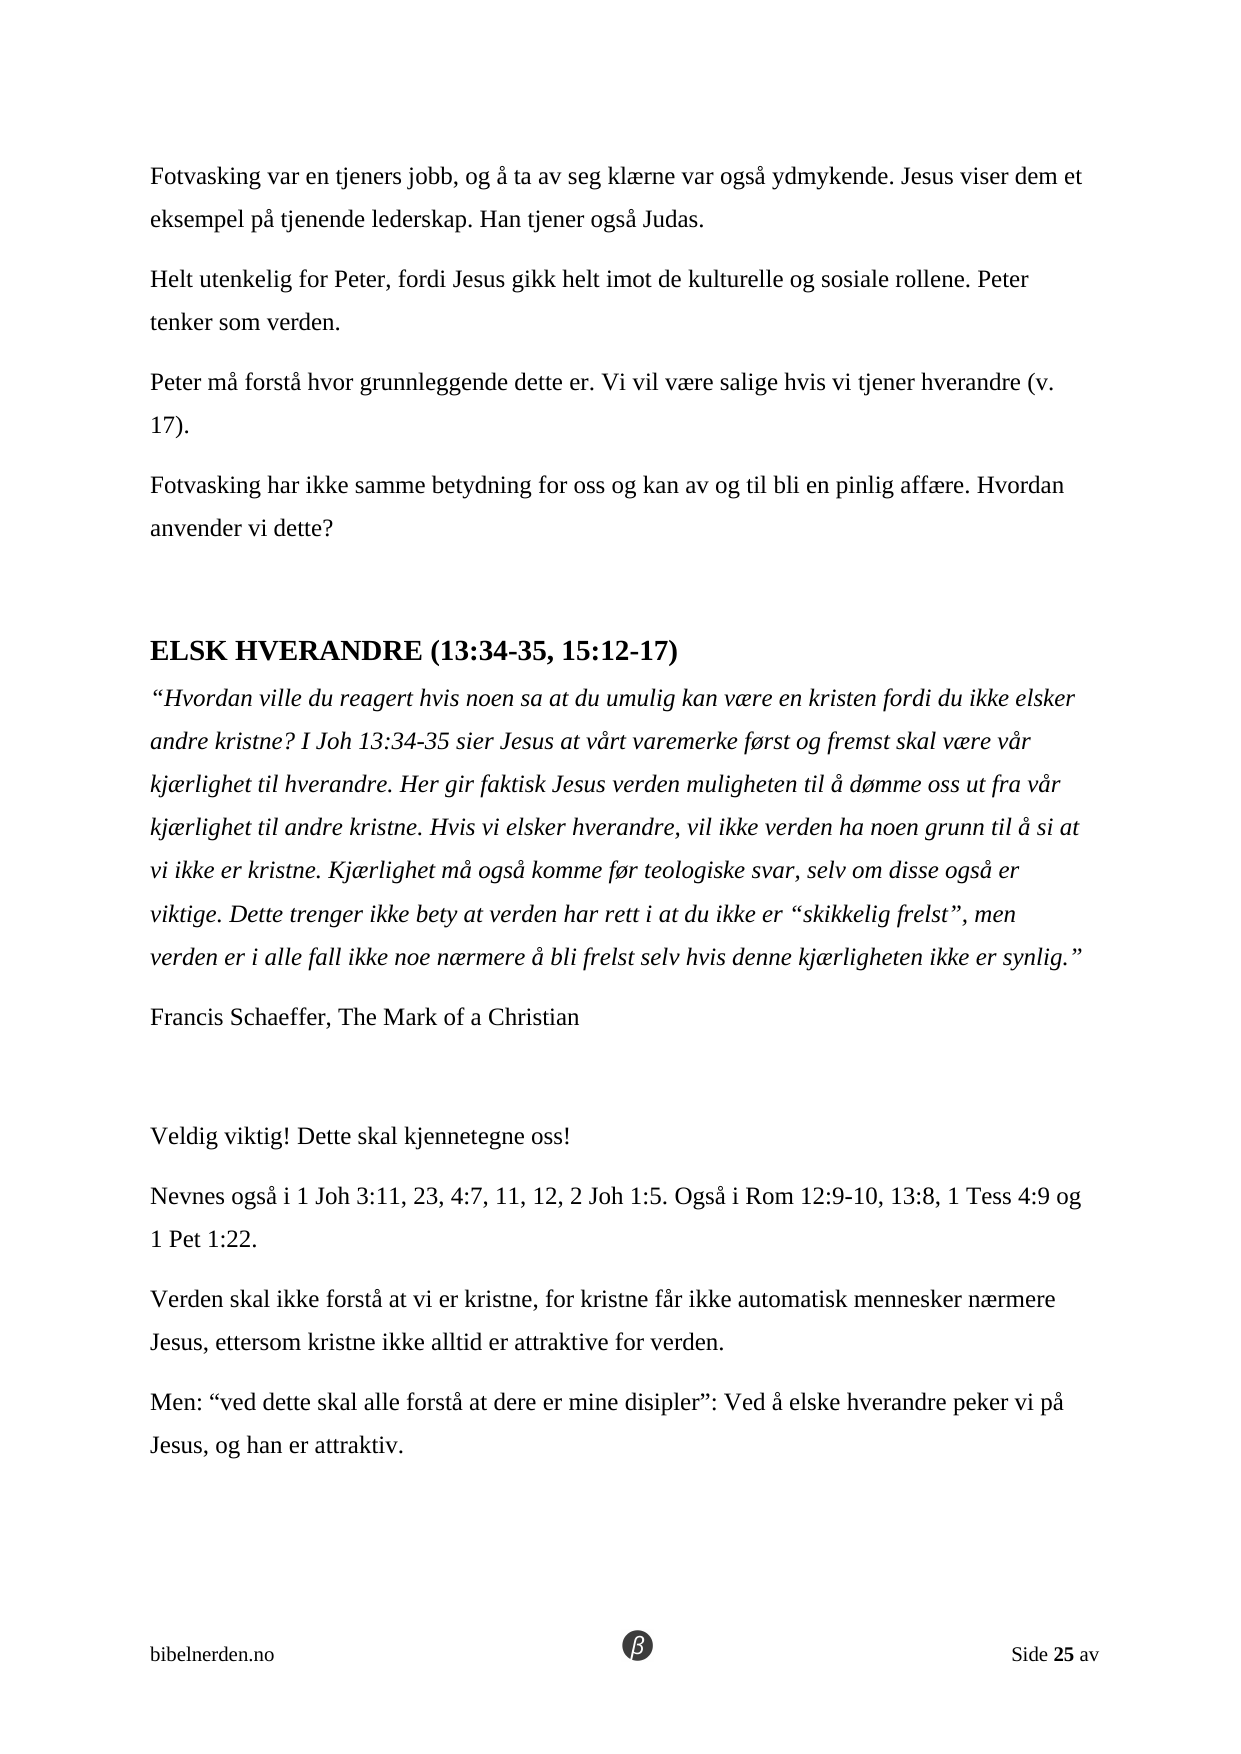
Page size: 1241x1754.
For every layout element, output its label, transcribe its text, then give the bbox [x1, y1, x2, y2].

text Helt utenkelig for Peter, fordi Jesus gikk helt imot de kulturelle og sosiale rollene. Peter tenker som verden. [150, 264, 1090, 336]
picture [621, 1629, 654, 1662]
text Fotvasking var en tjeners jobb, og å ta av seg klærne var også ydmykende. Jesus viser dem et eksempel på tjenende lederskap. Han tjener også Judas. [150, 161, 1090, 233]
text “Hvordan ville du reagert hvis noen sa at du umulig kan være en kristen fordi du ikke elsker andre kristne? I Joh 13:34-35 sier Jesus at vårt varemerke først og fremst skal være vår kjærlighet til hverandre. Her gir faktisk Jesus verden muligheten til å dømme oss ut fra vår kjærlighet til andre kristne. Hvis vi elsker hverandre, vil ikke verden ha noen grunn til å si at vi ikke er kristne. Kjærlighet må også komme før teologiske svar, selv om disse også er viktige. Dette trenger ikke bety at verden har rett i at du ikke er “skikkelig frelst”, men verden er i alle fall ikke noe nærmere å bli frelst selv hvis denne kjærligheten ikke er synlig.” [150, 683, 1090, 971]
text Peter må forstå hvor grunnleggende dette er. Vi vil være salige hvis vi tjener hverandre (v. 17). [150, 367, 1090, 439]
subtitle ELSK HVERANDRE (13:34-35, 15:12-17) [150, 633, 1090, 666]
text Nevnes også i 1 Joh 3:11, 23, 4:7, 11, 12, 2 Joh 1:5. Også i Rom 12:9-10, 13:8, 1 Tess 4:9 og 1 Pet 1:22. [150, 1181, 1090, 1253]
text Verden skal ikke forstå at vi er kristne, for kristne får ikke automatisk mennesker nærmere Jesus, ettersom kristne ikke alltid er attraktive for verden. [150, 1284, 1090, 1356]
text Veldig viktig! Dette skal kjennetegne oss! [150, 1121, 1090, 1150]
text Fotvasking har ikke samme betydning for oss og kan av og til bli en pinlig affære. Hvordan anvender vi dette? [150, 470, 1090, 542]
text Men: “ved dette skal alle forstå at dere er mine disipler”: Ved å elske hverandre peker vi på Jesus, og han er attraktiv. [150, 1387, 1090, 1459]
text Francis Schaeffer, The Mark of a Christian [150, 1002, 1090, 1030]
